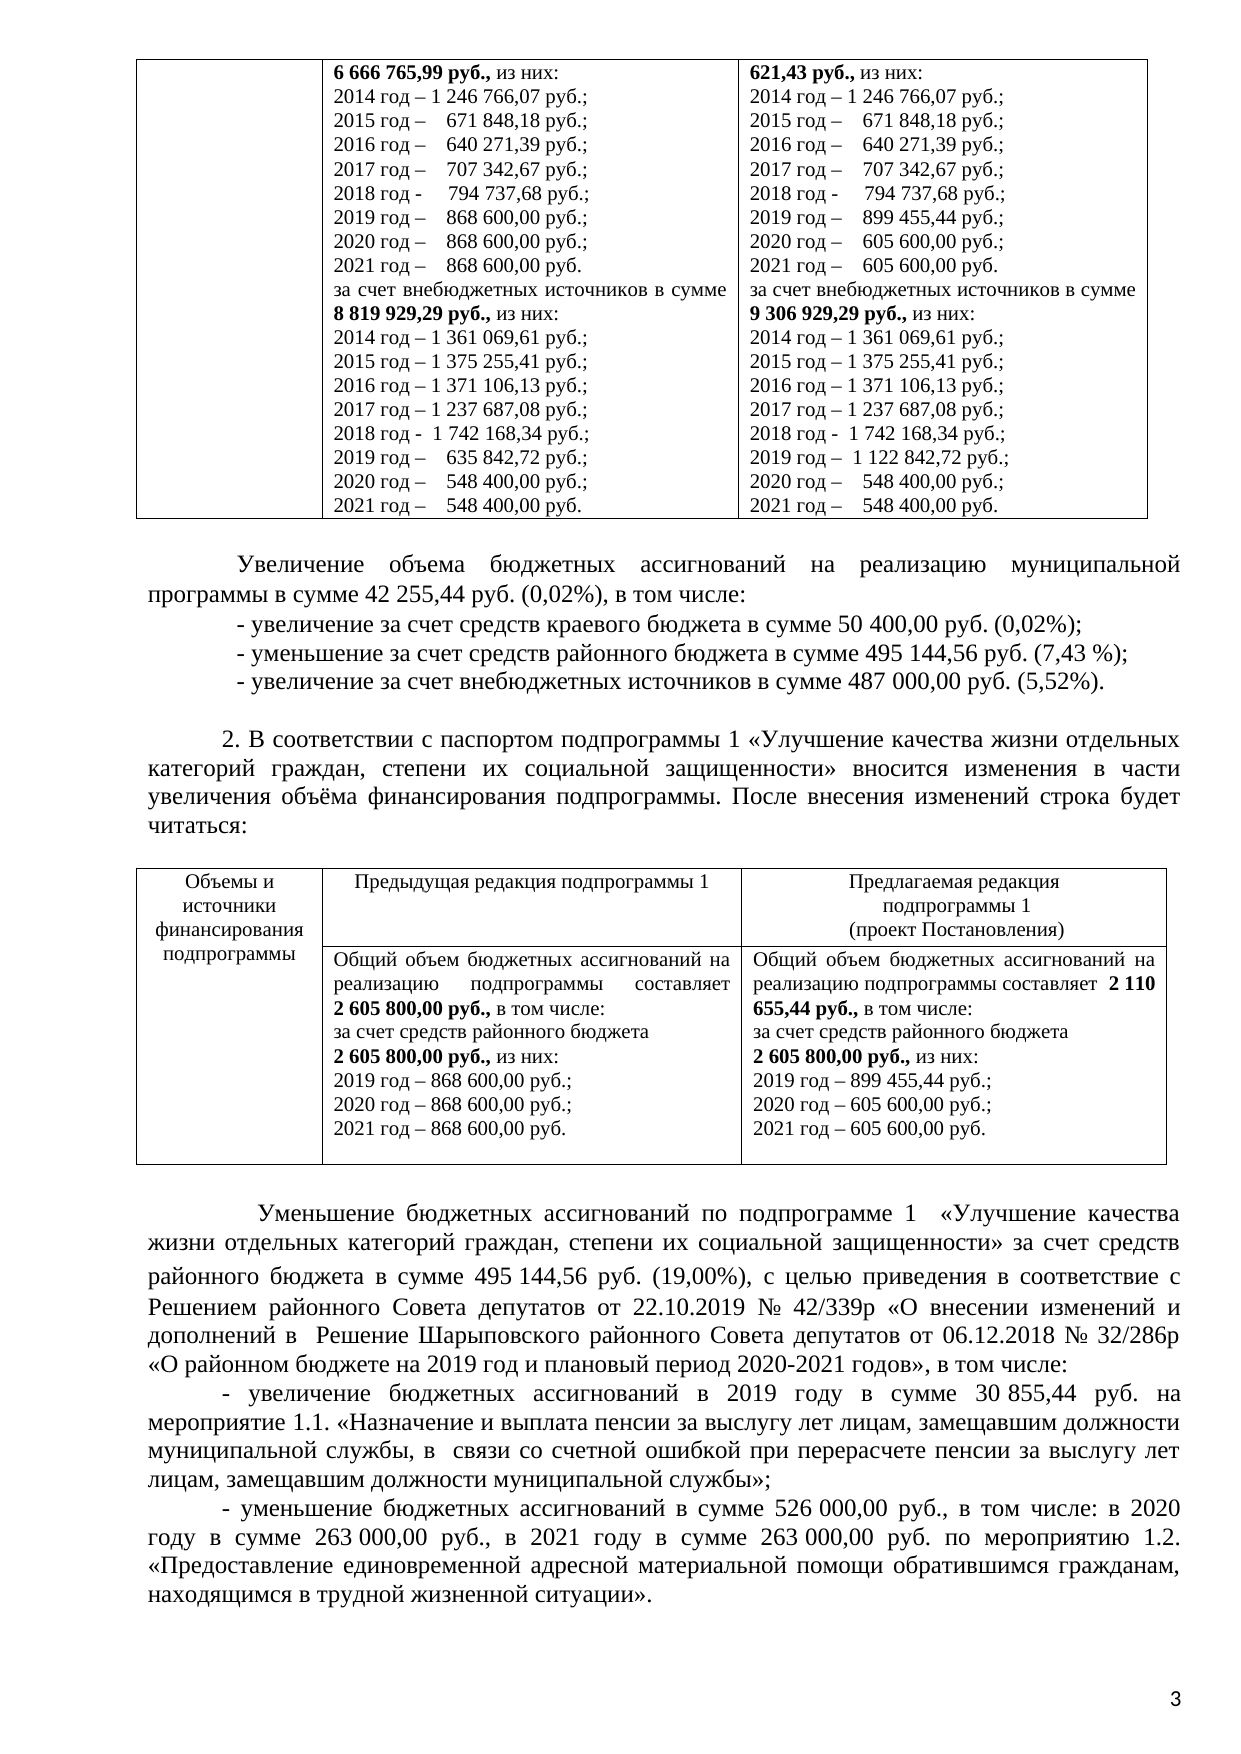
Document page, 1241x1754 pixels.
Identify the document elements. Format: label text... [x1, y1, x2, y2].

table_header Предыдущая редакция подпрограммы 1 [323, 869, 741, 946]
text - увеличение за счет средств краевого бюджета в сумме 50 400,00 руб. (0,02%); [148, 609, 1181, 638]
text - уменьшение бюджетных ассигнований в сумме 526 000,00 руб., в том числе: в 2020 году в сумме 263 000,00 руб., в 2021 году в сумме 263 000,00 руб. по мероприятию 1.2. «Предоставление единовременной адресной материальной помощи обратившимся гражданам, находящимся в трудной жизненной ситуации». [148, 1493, 1181, 1608]
text - увеличение бюджетных ассигнований в 2019 году в сумме 30 855,44 руб. на мероприятие 1.1. «Назначение и выплата пенсии за выслугу лет лицам, замещавшим должности муниципальной службы, в связи со счетной ошибкой при перерасчете пенсии за выслугу лет лицам, замещавшим должности муниципальной службы»; [148, 1378, 1181, 1493]
text - увеличение за счет внебюджетных источников в сумме 487 000,00 руб. (5,52%). [148, 666, 1181, 695]
table_header Объемы и источники финансирования подпрограммы [137, 869, 322, 1164]
text 2. В соответствии с паспортом подпрограммы 1 «Улучшение качества жизни отдельных категорий граждан, степени их социальной защищенности» вносится изменения в части увеличения объёма финансирования подпрограммы. После внесения изменений строка будет читаться: [148, 724, 1181, 839]
text Уменьшение бюджетных ассигнований по подпрограмме 1 «Улучшение качества жизни отдельных категорий граждан, степени их социальной защищенности» за счет средств районного бюджета в сумме 495 144,56 руб. (19,00%), с целью приведения в соответствие с Решением районного Совета депутатов от 22.10.2019 № 42/339р «О внесении изменений и дополнений в Решение Шарыповского районного Совета депутатов от 06.12.2018 № 32/286р «О районном бюджете на 2019 год и плановый период 2020-2021 годов», в том числе: [148, 1198, 1181, 1378]
table_cell Общий объем бюджетных ассигнований на реализацию подпрограммы составляет 2 605 800,00 руб., в том числе: за счет средств районного бюджета 2 605 800,00 руб., из них: 2019 год – 868 600,00 руб.; 2020 год – 868 600,00 руб.; 2021 год – 868 600,00 руб. [323, 947, 741, 1164]
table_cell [323, 60, 738, 517]
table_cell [739, 60, 1147, 517]
table_cell Общий объем бюджетных ассигнований на реализацию подпрограммы составляет 2 110 655,44 руб., в том числе: за счет средств районного бюджета 2 605 800,00 руб., из них: 2019 год – 899 455,44 руб.; 2020 год – 605 600,00 руб.; 2021 год – 605 600,00 руб. [742, 947, 1166, 1164]
text Увеличение объема бюджетных ассигнований на реализацию муниципальной программы в сумме 42 255,44 руб. (0,02%), в том числе: [148, 549, 1181, 609]
table_header Предлагаемая редакция подпрограммы 1 (проект Постановления) [742, 869, 1166, 946]
text - уменьшение за счет средств районного бюджета в сумме 495 144,56 руб. (7,43 %); [148, 638, 1181, 666]
